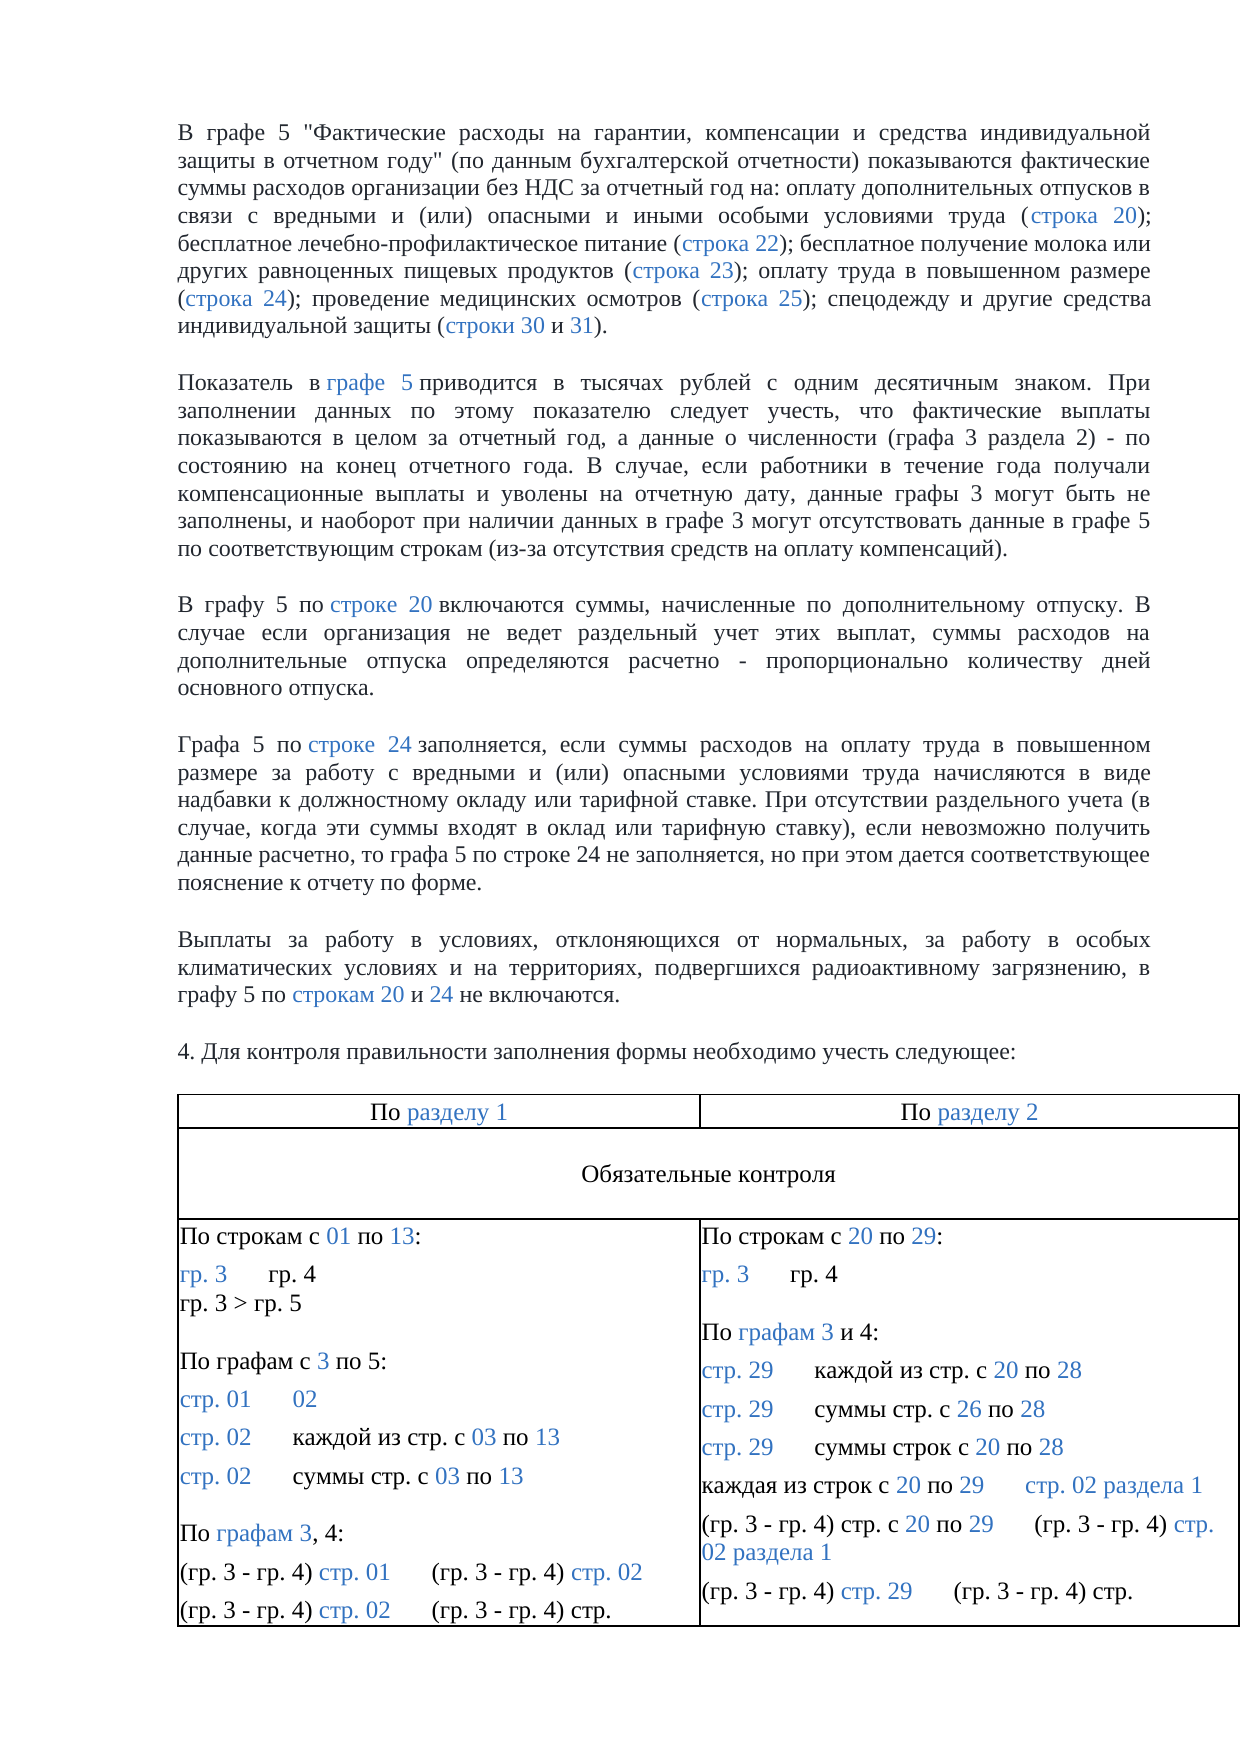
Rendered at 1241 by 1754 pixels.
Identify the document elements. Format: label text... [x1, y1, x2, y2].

table_cell Обязательные контроля [179, 1129, 1238, 1218]
text В графу 5 по строке 20 включаются суммы, начисленные по дополнительному отпуску. В случае если организация не ведет раздельный учет этих выплат, суммы расходов на дополнительные отпуска определяются расчетно - пропорционально количеству дней основного отпуска. [177, 591, 1152, 701]
text 4. Для контроля правильности заполнения формы необходимо учесть следующее: [177, 1037, 1152, 1064]
text Показатель в графе 5 приводится в тысячах рублей с одним десятичным знаком. При заполнении данных по этому показателю следует учесть, что фактические выплаты показываются в целом за отчетный год, а данные о численности (графа 3 раздела 2) - по состоянию на конец отчетного года. В случае, если работники в течение года получали компенсационные выплаты и уволены на отчетную дату, данные графы 3 могут быть не заполнены, и наоборот при наличии данных в графе 3 могут отсутствовать данные в графе 5 по соответствующим строкам (из-за отсутствия средств на оплату компенсаций). [177, 368, 1152, 561]
text Графа 5 по строке 24 заполняется, если суммы расходов на оплату труда в повышенном размере за работу с вредными и (или) опасными условиями труда начисляются в виде надбавки к должностному окладу или тарифной ставке. При отсутствии раздельного учета (в случае, когда эти суммы входят в оклад или тарифную ставку), если невозможно получить данные расчетно, то графа 5 по строке 24 не заполняется, но при этом дается соответствующее пояснение к отчету по форме. [177, 730, 1152, 896]
text В графе 5 "Фактические расходы на гарантии, компенсации и средства индивидуальной защиты в отчетном году" (по данным бухгалтерской отчетности) показываются фактические суммы расходов организации без НДС за отчетный год на: оплату дополнительных отпусков в связи с вредными и (или) опасными и иными особыми условиями труда (строка 20); бесплатное лечебно-профилактическое питание (строка 22); бесплатное получение молока или других равноценных пищевых продуктов (строка 23); оплату труда в повышенном размере (строка 24); проведение медицинских осмотров (строка 25); спецодежду и другие средства индивидуальной защиты (строки 30 и 31). [177, 118, 1152, 339]
text Выплаты за работу в условиях, отклоняющихся от нормальных, за работу в особых климатических условиях и на территориях, подвергшихся радиоактивному загрязнению, в графу 5 по строкам 20 и 24 не включаются. [177, 925, 1152, 1008]
table_header По разделу 2 [701, 1095, 1238, 1127]
table_header По разделу 1 [179, 1095, 699, 1127]
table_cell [701, 1220, 1238, 1625]
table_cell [179, 1220, 699, 1625]
